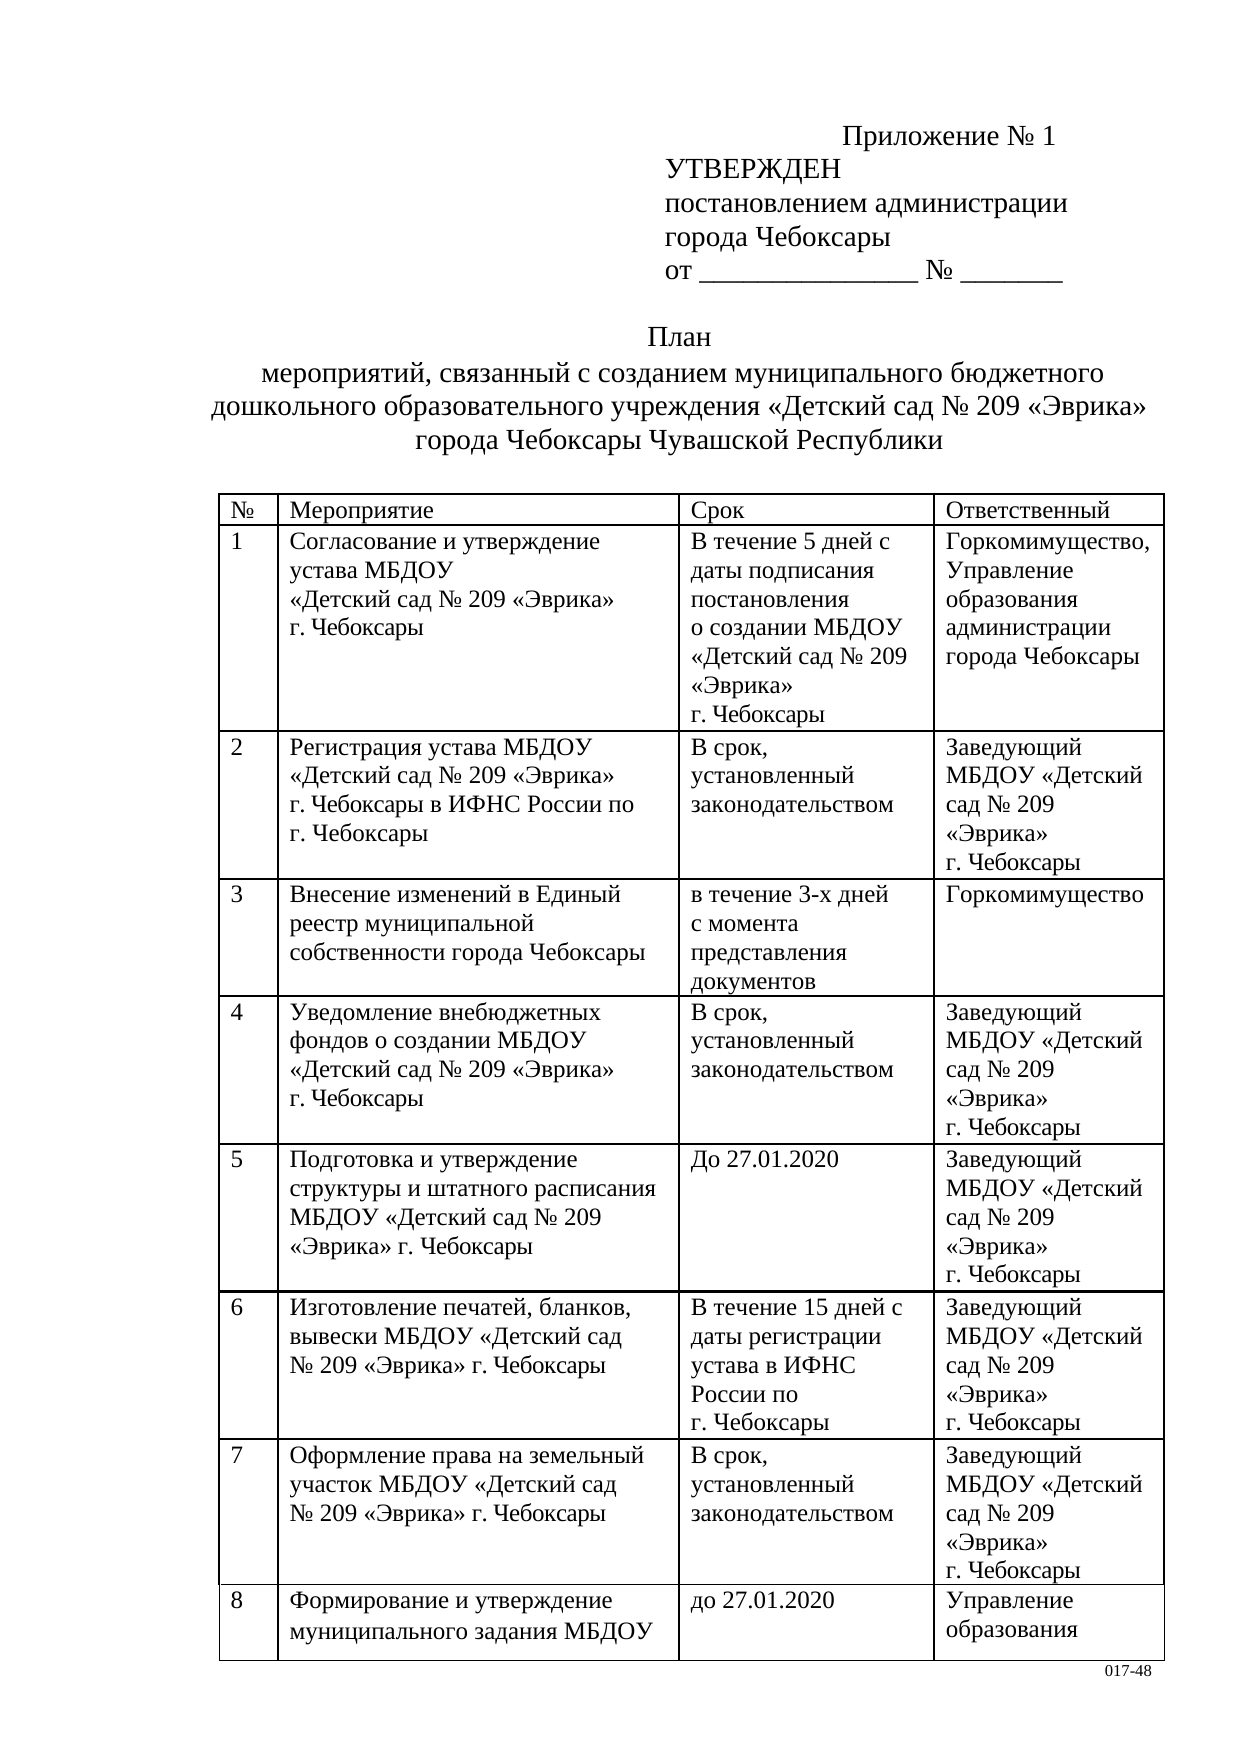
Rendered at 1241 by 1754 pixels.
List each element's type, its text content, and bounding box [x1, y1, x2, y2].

table_header № [220, 495, 277, 524]
table_cell До 27.01.2020 [680, 1145, 933, 1290]
text от _______________ № _______ [664, 252, 1152, 286]
table_cell 7 [220, 1440, 277, 1584]
table_cell 1 [220, 526, 277, 729]
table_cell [935, 1585, 1164, 1660]
table_cell Уведомление внебюджетных фондов о создании МБДОУ «Детский сад № 209 «Эврика» г. Чебоксары [279, 997, 678, 1142]
table_cell 8 [220, 1585, 277, 1660]
table_cell Заведующий МБДОУ «Детский сад № 209 «Эврика» г. Чебоксары [935, 732, 1163, 877]
table_cell 2 [220, 732, 277, 877]
table_cell 3 [220, 880, 277, 994]
table_header Ответственный [935, 495, 1163, 524]
table_cell Заведующий МБДОУ «Детский сад № 209 «Эврика» г. Чебоксары [935, 997, 1163, 1142]
table_cell В течение 5 дней с даты подписания постановления о создании МБДОУ «Детский сад № 209 «Эврика» г. Чебоксары [680, 526, 933, 729]
table_cell Заведующий МБДОУ «Детский сад № 209 «Эврика» г. Чебоксары [935, 1293, 1163, 1438]
table_cell В течение 15 дней с даты регистрации устава в ИФНС России по г. Чебоксары [680, 1293, 933, 1438]
text постановлением администрации [664, 185, 1152, 219]
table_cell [279, 1585, 678, 1660]
table_cell Горкомимущество, Управление образования администрации города Чебоксары [935, 526, 1163, 729]
table_cell Заведующий МБДОУ «Детский сад № 209 «Эврика» г. Чебоксары [935, 1440, 1163, 1584]
table_cell 5 [220, 1145, 277, 1290]
text УТВЕРЖДЕН [664, 152, 1152, 185]
table_cell в течение 3-х дней с момента представления документов [680, 880, 933, 994]
table_header Мероприятие [279, 495, 678, 524]
table_cell Изготовление печатей, бланков, вывески МБДОУ «Детский сад № 209 «Эврика» г. Чебоксары [279, 1293, 678, 1438]
table_cell Согласование и утверждение устава МБДОУ «Детский сад № 209 «Эврика» г. Чебоксары [279, 526, 678, 729]
table_cell до 27.01.2020 [680, 1585, 933, 1660]
text мероприятий, связанный с созданием муниципального бюджетного дошкольного образовательного учреждения «Детский сад № 209 «Эврика» города Чебоксары Чувашской Республики [207, 355, 1152, 456]
table_cell 6 [220, 1293, 277, 1438]
table_cell Оформление права на земельный участок МБДОУ «Детский сад № 209 «Эврика» г. Чебоксары [279, 1440, 678, 1584]
table_cell Подготовка и утверждение структуры и штатного расписания МБДОУ «Детский сад № 209 «Эврика» г. Чебоксары [279, 1145, 678, 1290]
table_cell В срок, установленный законодательством [680, 732, 933, 877]
table_cell В срок, установленный законодательством [680, 997, 933, 1142]
text Приложение № 1 [664, 118, 1152, 152]
table_cell Горкомимущество [935, 880, 1163, 994]
table_cell Внесение изменений в Единый реестр муниципальной собственности города Чебоксары [279, 880, 678, 994]
text города Чебоксары [664, 219, 1152, 252]
table_cell 4 [220, 997, 277, 1142]
table_cell В срок, установленный законодательством [680, 1440, 933, 1584]
text План [207, 319, 1152, 353]
table_cell Регистрация устава МБДОУ «Детский сад № 209 «Эврика» г. Чебоксары в ИФНС России по г. Чебоксары [279, 732, 678, 877]
table_cell Заведующий МБДОУ «Детский сад № 209 «Эврика» г. Чебоксары [935, 1145, 1163, 1290]
table_header Срок [680, 495, 933, 524]
